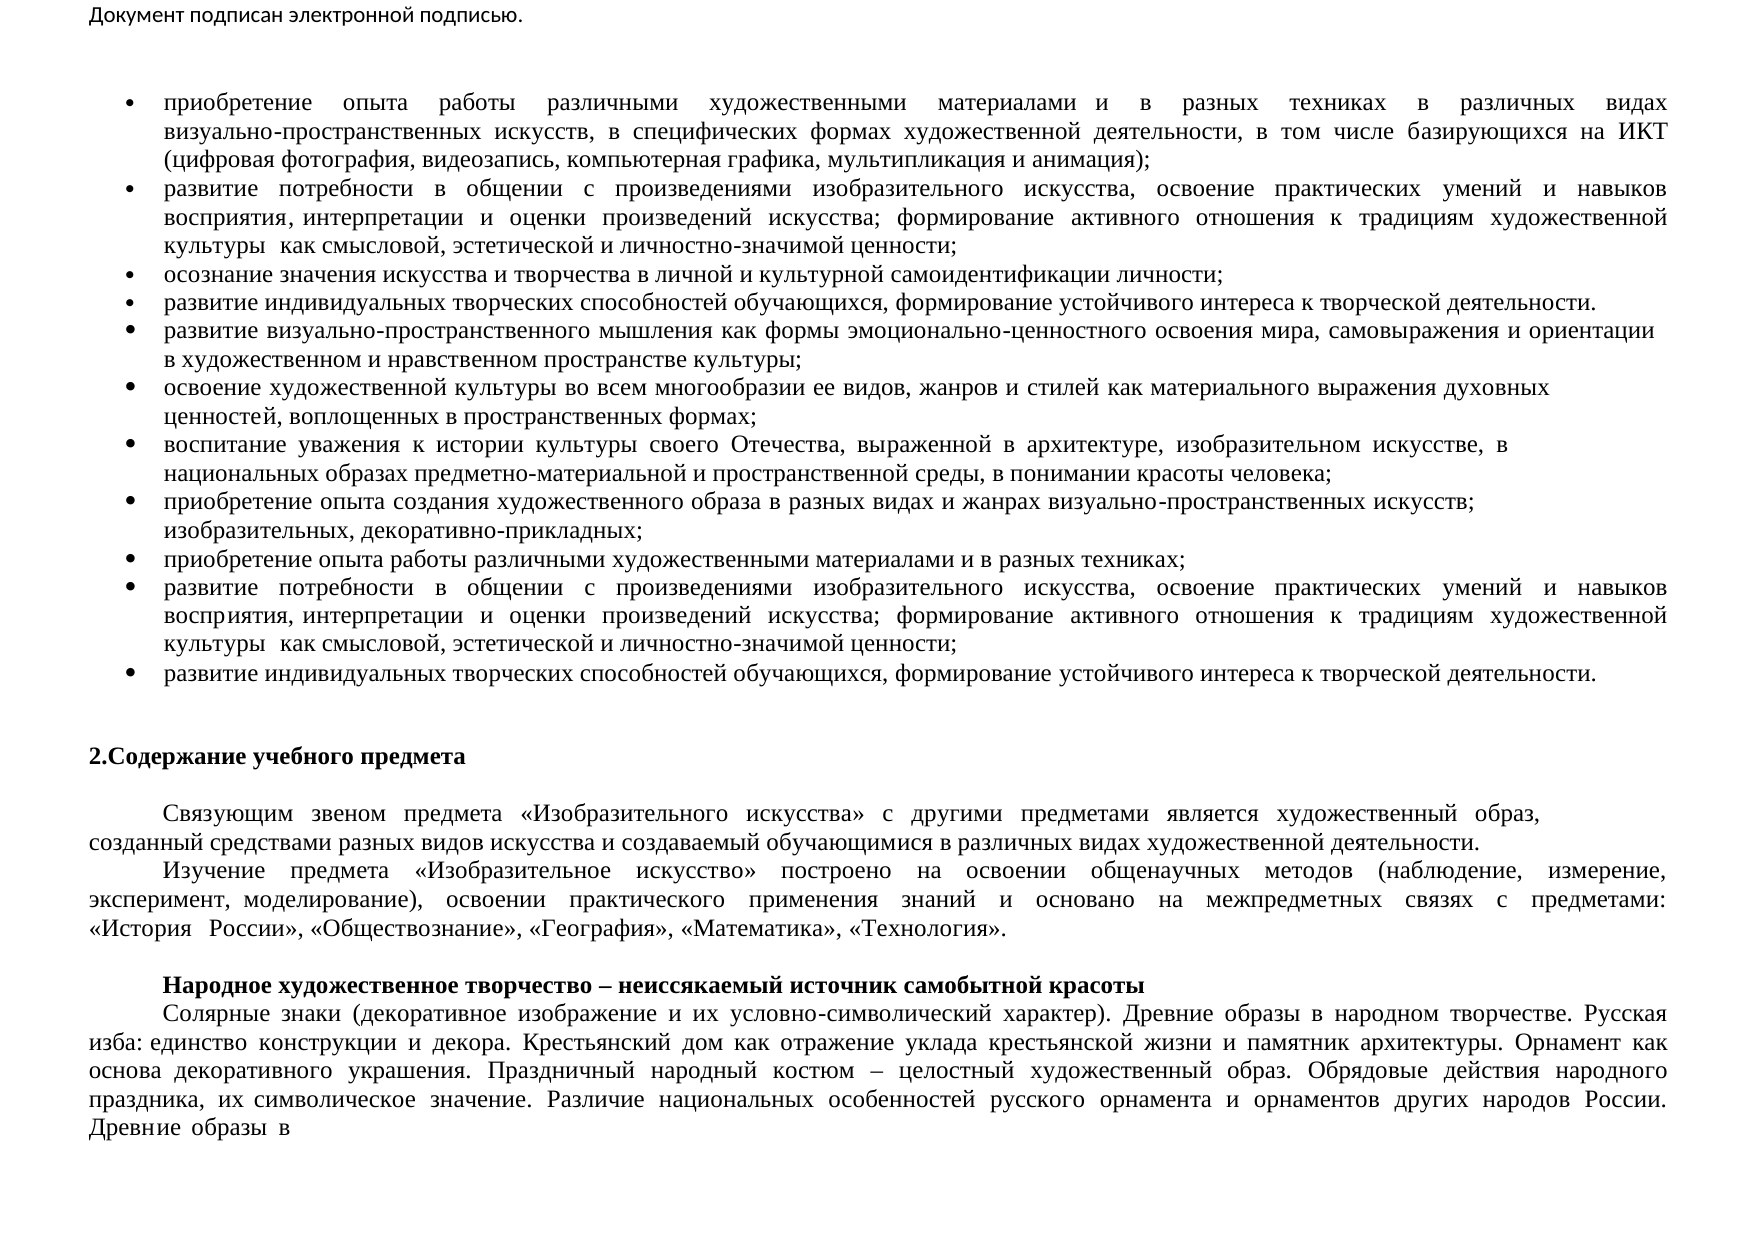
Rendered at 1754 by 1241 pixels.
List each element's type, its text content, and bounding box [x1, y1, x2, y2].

text Народное художественное творчество – неиссякаемый источник самобытной красоты [162, 971, 1668, 999]
text  развитие визуально-пространственного мышления как формы эмоционально-ценностного освоения мира, самовыражения и ориентации в художественном и нравственном пространстве культуры; [126, 316, 1671, 373]
text  воспитание уважения к истории культуры своего Отечества, выраженной в архитектуре, изобразительном искусстве, в национальных образах предметно-материальной и пространственной среды, в понимании красоты человека; [126, 430, 1671, 486]
text Солярные знаки (декоративное изображение и их условно-символический характер). Древние образы в народном творчестве. Русская изба: единство конструкции и декора. Крестьянский дом как отражение уклада крестьянской жизни и памятник архитектуры. Орнамент как основа декоративного украшения. Праздничный народный костюм – целостный художественный образ. Обрядовые действия народного праздника, их символическое значение. Различие национальных особенностей русского орнамента и орнаментов других народов России. Древние образы в [88, 999, 1668, 1141]
text Изучение предмета «Изобразительное искусство» построено на освоении общенаучных методов (наблюдение, измерение, эксперимент, моделирование), освоении практического применения знаний и основано на межпредметных связях с предметами: «История России», «Обществознание», «География», «Математика», «Технология». [88, 855, 1667, 942]
text  освоение художественной культуры во всем многообразии ее видов, жанров и стилей как материального выражения духовных ценностей, воплощенных в пространственных формах; [126, 373, 1672, 430]
text  развитие потребности в общении с произведениями изобразительного искусства, освоение практических умений и навыков восприятия, интерпретации и оценки произведений искусства; формирование активного отношения к традициям художественной культуры как смысловой, эстетической и личностно-значимой ценности; [126, 573, 1668, 657]
text  развитие потребности в общении с произведениями изобразительного искусства, освоение практических умений и навыков восприятия, интерпретации и оценки произведений искусства; формирование активного отношения к традициям художественной культуры как смысловой, эстетической и личностно-значимой ценности; [126, 173, 1668, 259]
text  приобретение опыта работы различными художественными материалами и в разных техниках; [126, 544, 1668, 573]
text  осознание значения искусства и творчества в личной и культурной самоидентификации личности; [126, 259, 1668, 288]
text Связующим звеном предмета «Изобразительного искусства» с другими предметами является художественный образ, созданный средствами разных видов искусства и создаваемый обучающимися в различных видах художественной деятельности. [88, 798, 1670, 855]
text  приобретение опыта создания художественного образа в разных видах и жанрах визуально-пространственных искусств; изобразительных, декоративно-прикладных; [126, 487, 1671, 543]
text  приобретение опыта работы различными художественными материалами и в разных техниках в различных видах визуально-пространственных искусств, в специфических формах художественной деятельности, в том числе базирующихся на ИКТ (цифровая фотография, видеозапись, компьютерная графика, мультипликация и анимация); [126, 88, 1668, 173]
text 2.Содержание учебного предмета [88, 741, 1668, 770]
text  развитие индивидуальных творческих способностей обучающихся, формирование устойчивого интереса к творческой деятельности. [126, 658, 1668, 687]
text  развитие индивидуальных творческих способностей обучающихся, формирование устойчивого интереса к творческой деятельности. [126, 288, 1668, 316]
